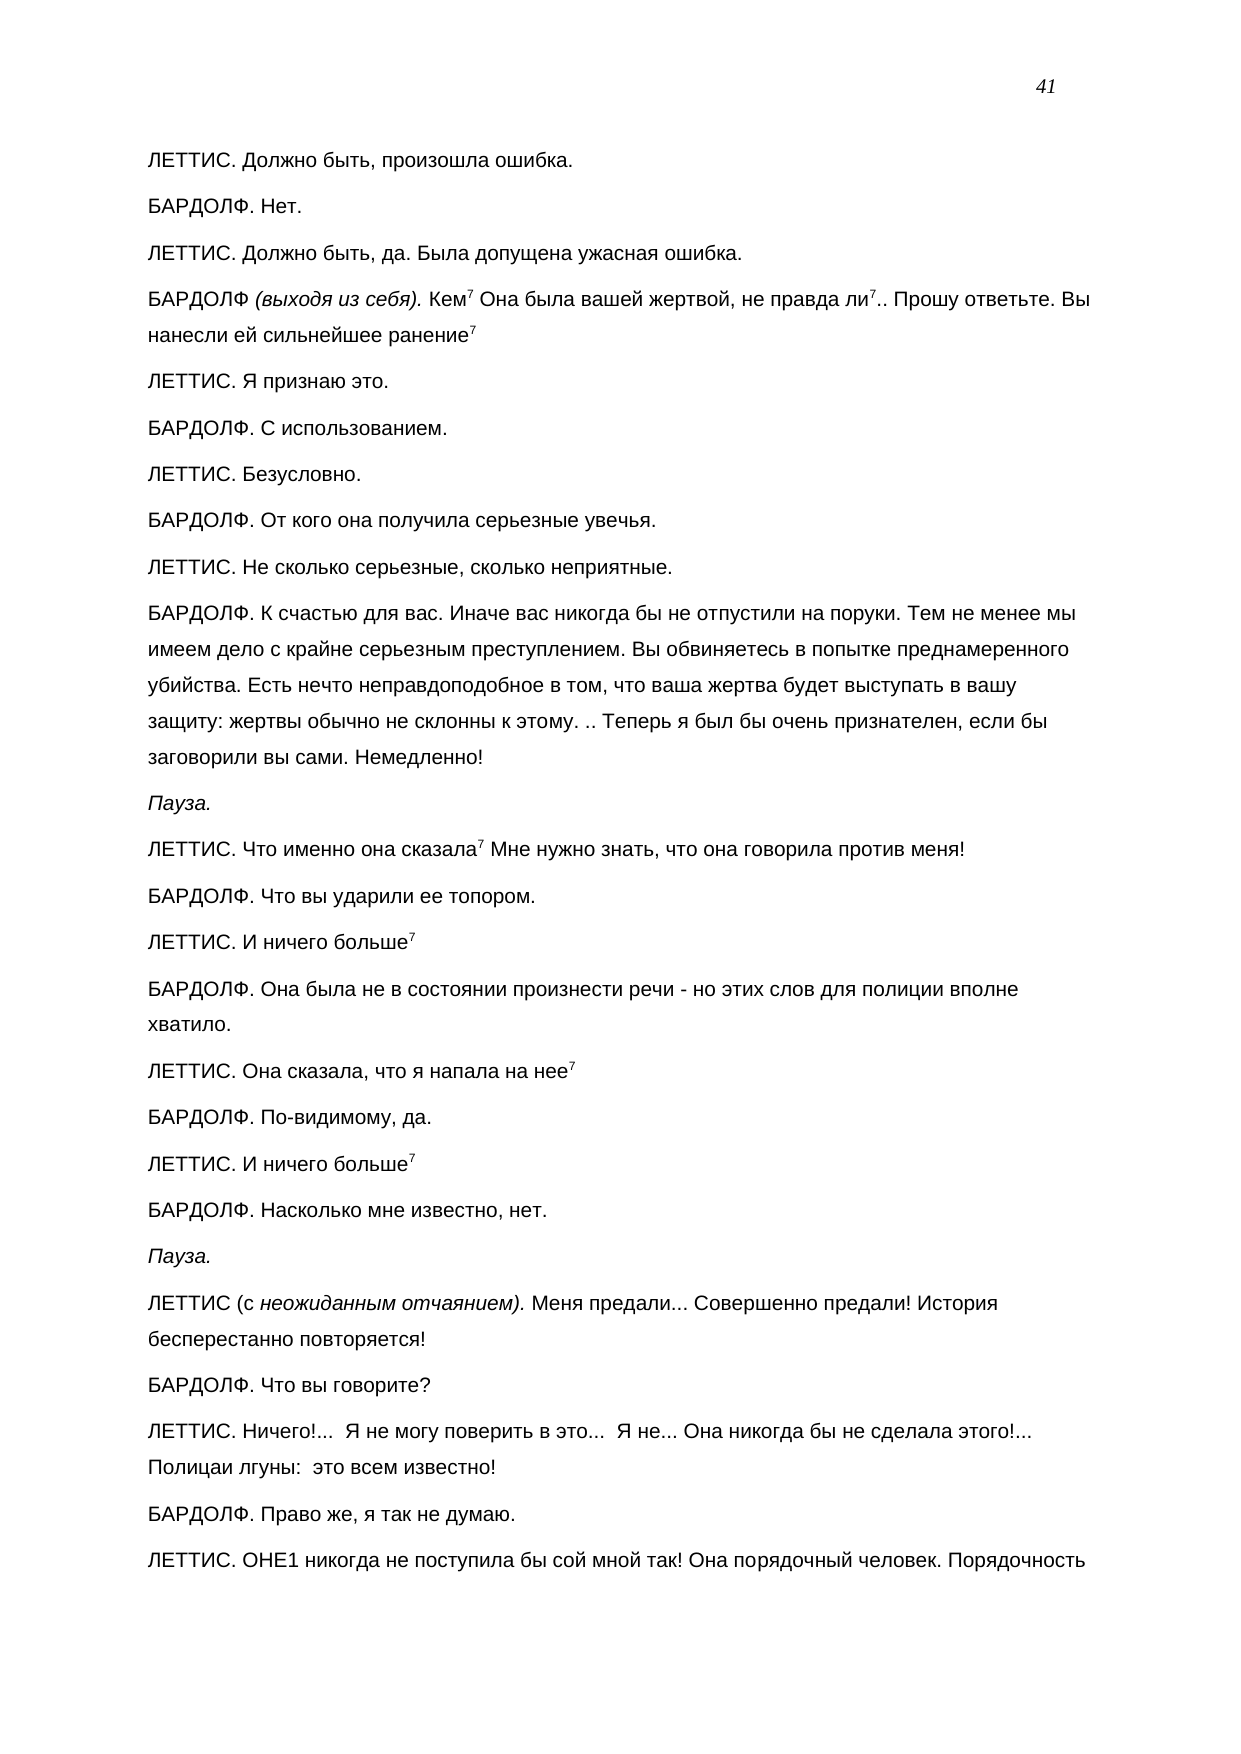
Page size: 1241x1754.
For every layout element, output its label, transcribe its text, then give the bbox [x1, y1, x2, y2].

text ЛЕТТИС. Я признаю это. [148, 369, 1092, 393]
text БАРДОЛФ. С использованием. [148, 415, 1092, 439]
text БАРДОЛФ. Право же, я так не думаю. [148, 1501, 1092, 1525]
text Пауза. [148, 791, 1092, 815]
text БАРДОЛФ. Насколько мне известно, нет. [148, 1198, 1092, 1222]
text ЛЕТТИС. И ничего больше7 [148, 930, 1092, 954]
text БАРДОЛФ (выходя из себя). Кем7 Она была вашей жертвой, не правда ли7.. Прошу ответьте. Вы нанесли ей сильнейшее ранение7 [148, 287, 1092, 347]
text БАРДОЛФ. По-видимому, да. [148, 1105, 1092, 1129]
text БАРДОЛФ. Она была не в состоянии произнести речи - но этих слов для полиции вполне хватило. [148, 976, 1092, 1036]
text ЛЕТТИС. Что именно она сказала7 Мне нужно знать, что она говорила против меня! [148, 837, 1092, 861]
text ЛЕТТИС (с неожиданным отчаянием). Меня предали... Совершенно предали! История бесперестанно повторяется! [148, 1290, 1092, 1350]
text БАРДОЛФ. От кого она получила серьезные увечья. [148, 508, 1092, 532]
text ЛЕТТИС. Должно быть, произошла ошибка. [148, 148, 1092, 172]
text БАРДОЛФ. Нет. [148, 194, 1092, 218]
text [148, 1548, 1092, 1572]
text БАРДОЛФ. К счастью для вас. Иначе вас никогда бы не отпустили на поруки. Тем не менее мы имеем дело с крайне серьезным преступлением. Вы обвиняетесь в попытке преднамеренного убийства. Есть нечто неправдоподобное в том, что ваша жертва будет выступать в вашу защиту: жертвы обычно не склонны к этому. .. Теперь я был бы очень признателен, если бы заговорили вы сами. Немедленно! [148, 601, 1092, 768]
text БАРДОЛФ. Что вы говорите? [148, 1373, 1092, 1397]
text Пауза. [148, 1244, 1092, 1268]
text ЛЕТТИС. Она сказала, что я напала на нее7 [148, 1059, 1092, 1083]
text ЛЕТТИС. Ничего!... Я не могу поверить в это... Я не... Она никогда бы не сделала этого!... Полицаи лгуны: это всем известно! [148, 1419, 1092, 1479]
text ЛЕТТИС. Не сколько серьезные, сколько неприятные. [148, 554, 1092, 578]
text БАРДОЛФ. Что вы ударили ее топором. [148, 884, 1092, 908]
text ЛЕТТИС. Должно быть, да. Была допущена ужасная ошибка. [148, 240, 1092, 264]
text ЛЕТТИС. Безусловно. [148, 462, 1092, 486]
text ЛЕТТИС. И ничего больше7 [148, 1151, 1092, 1175]
